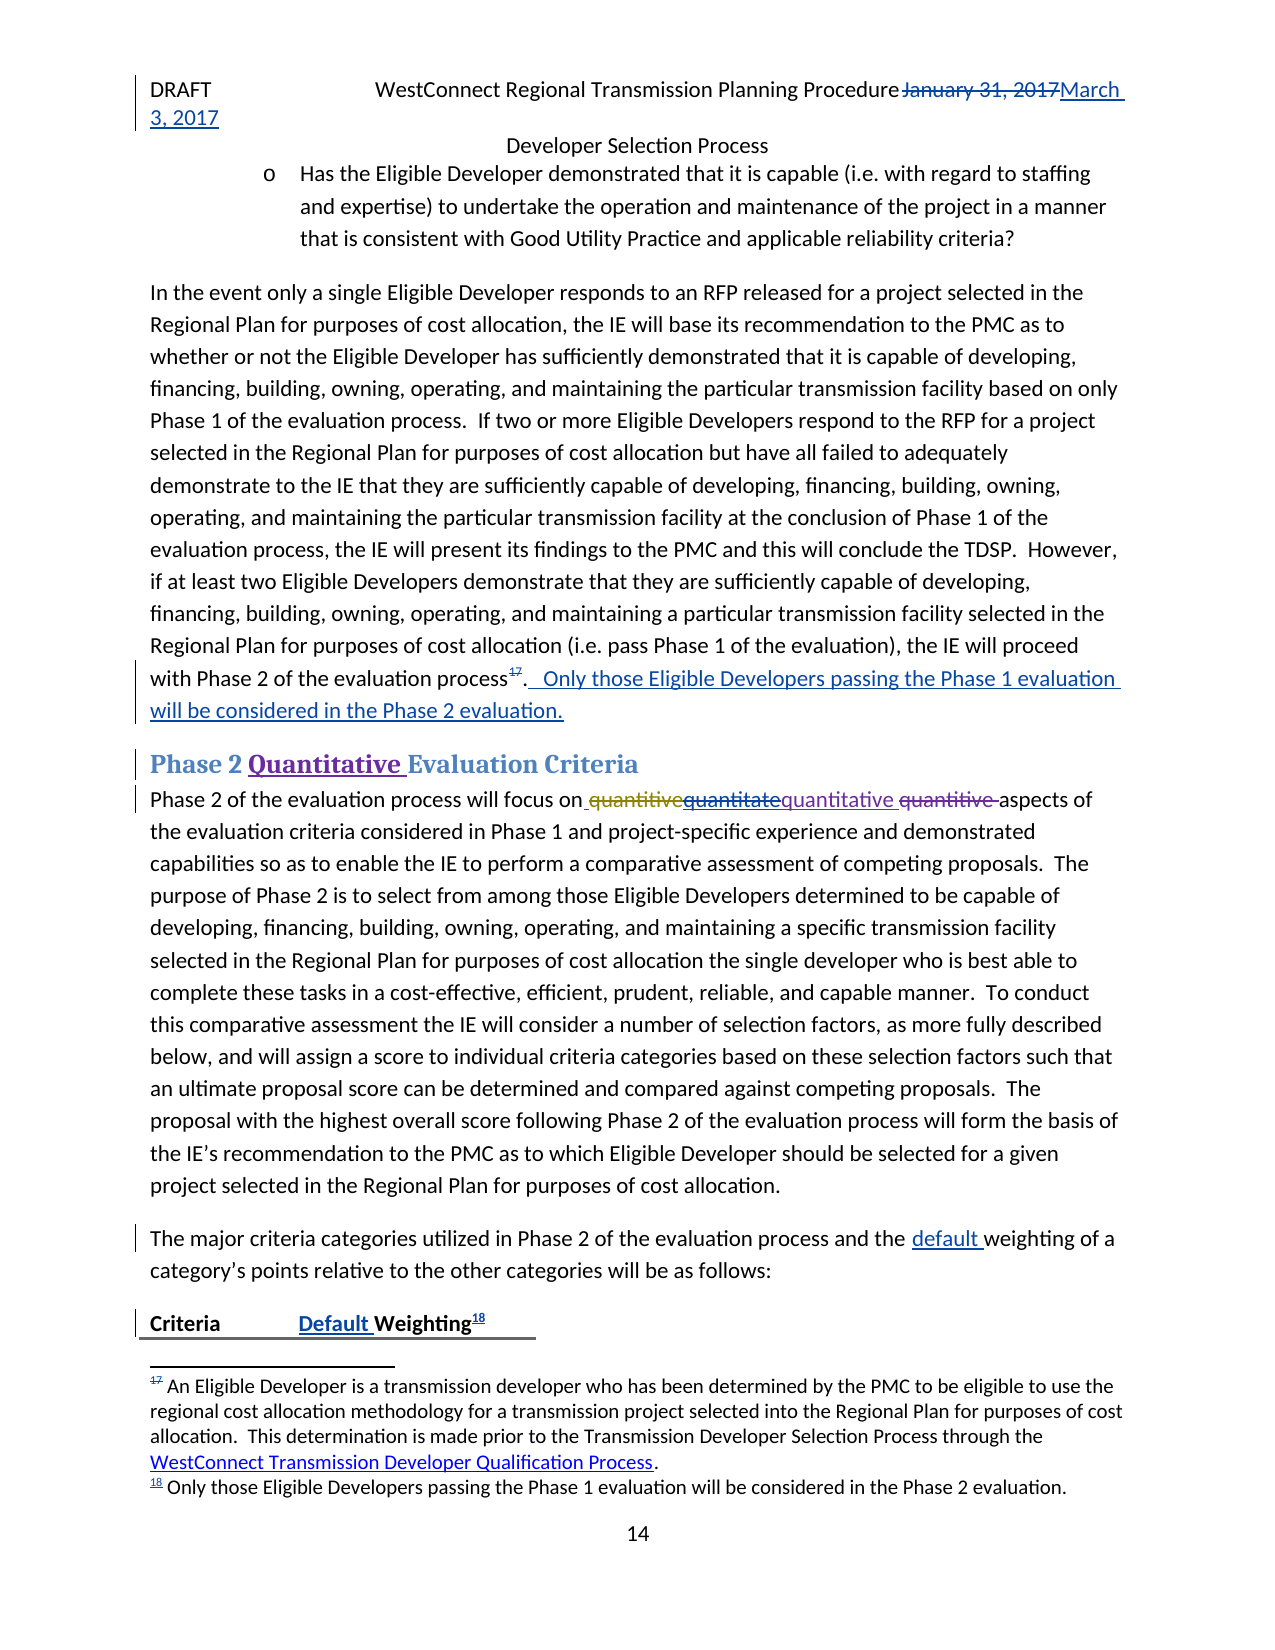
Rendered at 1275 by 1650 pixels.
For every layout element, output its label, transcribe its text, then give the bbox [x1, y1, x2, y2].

text Phase 2 of the evaluation process will focus onaspects of the evaluation criteria considered in Phase 1 and project-specific experience and demonstrated capabilities so as to enable the IE to perform a comparative assessment of competing proposals. The purpose of Phase 2 is to select from among those Eligible Developers determined to be capable of developing, financing, building, owning, operating, and maintaining a specific transmission facility selected in the Regional Plan for purposes of cost allocation the single developer who is best able to complete these tasks in a cost-effective, efficient, prudent, reliable, and capable manner. To conduct this comparative assessment the IE will consider a number of selection factors, as more fully described below, and will assign a score to individual criteria categories based on these selection factors such that an ultimate proposal score can be determined and compared against competing proposals. The proposal with the highest overall score following Phase 2 of the evaluation process will form the basis of the IE’s recommendation to the PMC as to which Eligible Developer should be selected for a given project selected in the Regional Plan for purposes of cost allocation. [150, 785, 1125, 1199]
subtitle Phase 2 Evaluation Criteria [150, 749, 1125, 780]
text The major criteria categories utilized in Phase 2 of the evaluation process and the weighting of a category’s points relative to the other categories will be as follows: [150, 1224, 1125, 1284]
table_header Criteria Category [139, 1309, 287, 1337]
table_header Weighting [287, 1309, 536, 1337]
text In the event only a single Eligible Developer responds to an RFP released for a project selected in the Regional Plan for purposes of cost allocation, the IE will base its recommendation to the PMC as to whether or not the Eligible Developer has sufficiently demonstrated that it is capable of developing, financing, building, owning, operating, and maintaining the particular transmission facility based on only Phase 1 of the evaluation process. If two or more Eligible Developers respond to the RFP for a project selected in the Regional Plan for purposes of cost allocation but have all failed to adequately demonstrate to the IE that they are sufficiently capable of developing, financing, building, owning, operating, and maintaining the particular transmission facility at the conclusion of Phase 1 of the evaluation process, the IE will present its findings to the PMC and this will conclude the TDSP. However, if at least two Eligible Developers demonstrate that they are sufficiently capable of developing, financing, building, owning, operating, and maintaining a particular transmission facility selected in the Regional Plan for purposes of cost allocation (i.e. pass Phase 1 of the evaluation), the IE will proceed with Phase 2 of the evaluation process. [150, 278, 1125, 724]
list Has the Eligible Developer demonstrated that it is capable (i.e. with regard to staffing and expertise) to undertake the operation and maintenance of the project in a manner that is consistent with Good Utility Practice and applicable reliability criteria? [262, 159, 1125, 253]
